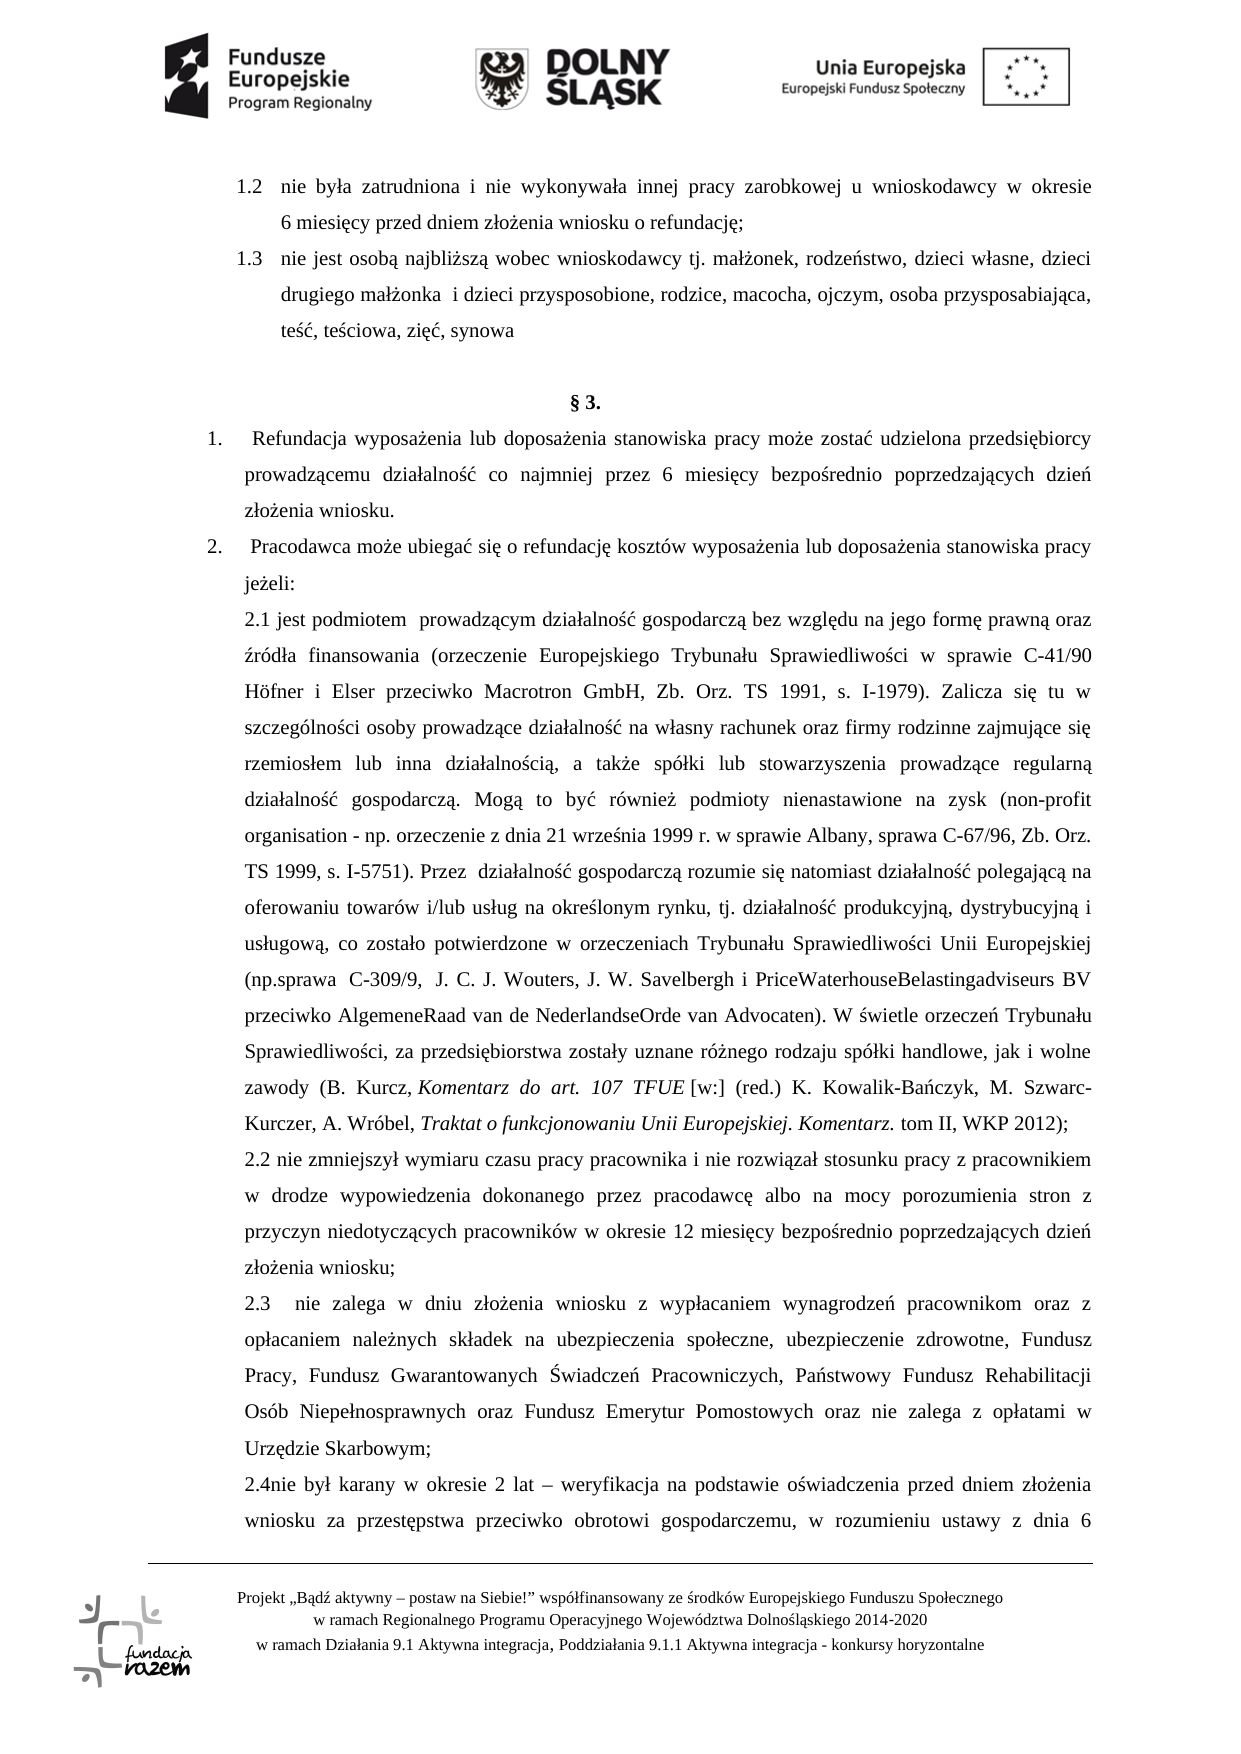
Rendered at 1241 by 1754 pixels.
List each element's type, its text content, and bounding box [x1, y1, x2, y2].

list 2.2 nie zmniejszył wymiaru czasu pracy pracownika i nie rozwiązał stosunku pracy z pracownikiem w drodze wypowiedzenia dokonanego przez pracodawcę albo na mocy porozumienia stron z przyczyn niedotyczących pracowników w okresie 12 miesięcy bezpośrednio poprzedzających dzień złożenia wniosku; [244, 1147, 1093, 1279]
list 2.3 nie zalega w dniu złożenia wniosku z wypłacaniem wynagrodzeń pracownikom oraz z opłacaniem należnych składek na ubezpieczenia społeczne, ubezpieczenie zdrowotne, Fundusz Pracy, Fundusz Gwarantowanych Świadczeń Pracowniczych, Państwowy Fundusz Rehabilitacji Osób Niepełnosprawnych oraz Fundusz Emerytur Pomostowych oraz nie zalega z opłatami w Urzędzie Skarbowym; [244, 1291, 1093, 1459]
list nie jest osobą najbliższą wobec wnioskodawcy tj. małżonek, rodzeństwo, dzieci własne, dzieci drugiego małżonka i dzieci przysposobione, rodzice, macocha, ojczym, osoba przysposabiająca, teść, teściowa, zięć, synowa [236, 246, 1093, 342]
list Refundacja wyposażenia lub doposażenia stanowiska pracy może zostać udzielona przedsiębiorcy prowadzącemu działalność co najmniej przez 6 miesięcy bezpośrednio poprzedzających dzień złożenia wniosku. [207, 426, 1093, 522]
picture [147, 29, 1092, 124]
picture [73, 1595, 193, 1688]
list 2.1 jest podmiotem prowadzącym działalność gospodarczą bez względu na jego formę prawną oraz źródła finansowania (orzeczenie Europejskiego Trybunału Sprawiedliwości w sprawie C-41/90 Höfner i Elser przeciwko Macrotron GmbH, Zb. Orz. TS 1991, s. I-1979). Zalicza się tu w szczególności osoby prowadzące działalność na własny rachunek oraz firmy rodzinne zajmujące się rzemiosłem lub inna działalnością, a także spółki lub stowarzyszenia prowadzące regularną działalność gospodarczą. Mogą to być również podmioty nienastawione na zysk (non-profit organisation - np. orzeczenie z dnia 21 września 1999 r. w sprawie Albany, sprawa C-67/96, Zb. Orz. TS 1999, s. I-5751). Przez działalność gospodarczą rozumie się natomiast działalność polegającą na oferowaniu towarów i/lub usług na określonym rynku, tj. działalność produkcyjną, dystrybucyjną i usługową, co zostało potwierdzone w orzeczeniach Trybunału Sprawiedliwości Unii Europejskiej (np.sprawa C-309/9, J. C. J. Wouters, J. W. Savelbergh i PriceWaterhouseBelastingadviseurs BV przeciwko AlgemeneRaad van de NederlandseOrde van Advocaten). W świetle orzeczeń Trybunału Sprawiedliwości, za przedsiębiorstwa zostały uznane różnego rodzaju spółki handlowe, jak i wolne zawody (B. Kurcz, Komentarz do art. 107 TFUE [w:] (red.) K. Kowalik-Bańczyk, M. Szwarc-Kurczer, A. Wróbel, Traktat o funkcjonowaniu Unii Europejskiej. Komentarz. tom II, WKP 2012); [244, 606, 1093, 1135]
list § 3. [335, 390, 1093, 414]
list nie była zatrudniona i nie wykonywała innej pracy zarobkowej u wnioskodawcy w okresie 6 miesięcy przed dniem złożenia wniosku o refundację; [236, 174, 1093, 234]
list Pracodawca może ubiegać się o refundację kosztów wyposażenia lub doposażenia stanowiska pracy jeżeli: [207, 534, 1093, 594]
